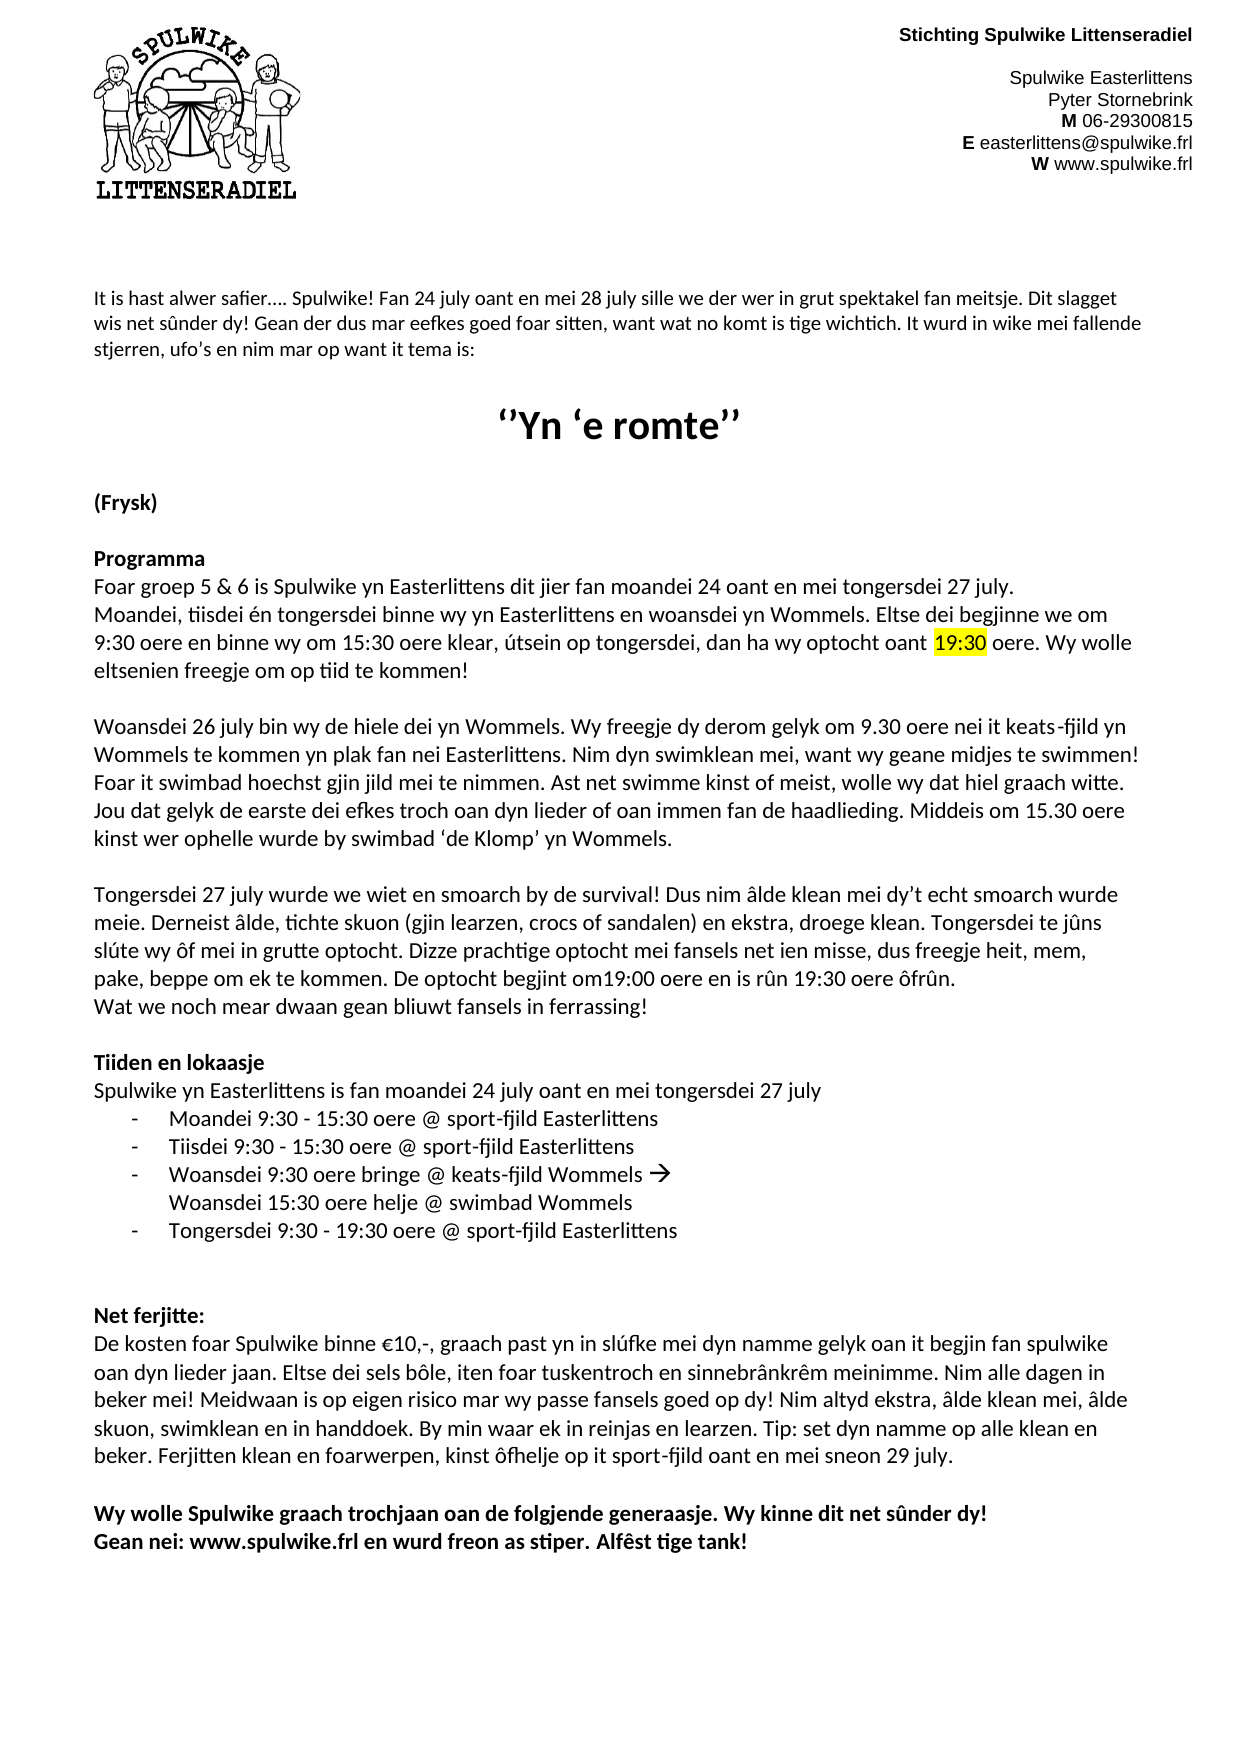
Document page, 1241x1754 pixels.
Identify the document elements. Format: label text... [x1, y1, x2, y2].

text (Frysk) [94, 488, 1144, 516]
text Spulwike yn Easterlittens is fan moandei 24 july oant en mei tongersdei 27 july [94, 1076, 1144, 1104]
list Tiisdei 9:30 - 15:30 oere @ sport-fjild Easterlittens [131, 1132, 1144, 1160]
text Moandei, tiisdei én tongersdei binne wy yn Easterlittens en woansdei yn Wommels. Eltse dei begjinne we om 9:30 oere en binne wy om 15:30 oere klear, útsein op tongersdei, dan ha wy optocht oant 19:30 oere. Wy wolle eltsenien freegje om op tiid te kommen! [94, 600, 1144, 684]
text Wat we noch mear dwaan gean bliuwt fansels in ferrassing! [94, 992, 1144, 1020]
text Tongersdei 27 july wurde we wiet en smoarch by de survival! Dus nim âlde klean mei dy’t echt smoarch wurde meie. Derneist âlde, tichte skuon (gjin learzen, crocs of sandalen) en ekstra, droege klean. Tongersdei te jûns slúte wy ôf mei in grutte optocht. Dizze prachtige optocht mei fansels net ien misse, dus freegje heit, mem, pake, beppe om ek te kommen. De optocht begjint om19:00 oere en is rûn 19:30 oere ôfrûn. [94, 880, 1144, 992]
text Net ferjitte: De kosten foar Spulwike binne €10,-, graach past yn in slúfke mei dyn namme gelyk oan it begjin fan spulwike oan dyn lieder jaan. Eltse dei sels bôle, iten foar tuskentroch en sinnebrânkrêm meinimme. Nim alle dagen in beker mei! Meidwaan is op eigen risico mar wy passe fansels goed op dy! Nim altyd ekstra, âlde klean mei, âlde skuon, swimklean en in handdoek. By min waar ek in reinjas en learzen. Tip: set dyn namme op alle klean en beker. Ferjitten klean en foarwerpen, kinst ôfhelje op it sport-fjild oant en mei sneon 29 july. [94, 1302, 1144, 1470]
text Woansdei 26 july bin wy de hiele dei yn Wommels. Wy freegje dy derom gelyk om 9.30 oere nei it keats-fjild yn Wommels te kommen yn plak fan nei Easterlittens. Nim dyn swimklean mei, want wy geane midjes te swimmen! Foar it swimbad hoechst gjin jild mei te nimmen. Ast net swimme kinst of meist, wolle wy dat hiel graach witte. Jou dat gelyk de earste dei efkes troch oan dyn lieder of oan immen fan de haadlieding. Middeis om 15.30 oere kinst wer ophelle wurde by swimbad ‘de Klomp’ yn Wommels. [94, 712, 1144, 852]
text Foar groep 5 & 6 is Spulwike yn Easterlittens dit jier fan moandei 24 oant en mei tongersdei 27 july. [94, 572, 1144, 600]
subtitle ‘’Yn ‘e romte’’ [94, 399, 1144, 450]
list Moandei 9:30 - 15:30 oere @ sport-fjild Easterlittens [131, 1104, 1144, 1132]
list Woansdei 9:30 oere bringe @ keats-fjild Wommels Woansdei 15:30 oere helje @ swimbad Wommels [131, 1160, 1144, 1216]
text Wy wolle Spulwike graach trochjaan oan de folgjende generaasje. Wy kinne dit net sûnder dy! Gean nei: www.spulwike.frl en wurd freon as stiper. Alfêst tige tank! [94, 1499, 1144, 1555]
text Tiiden en lokaasje [94, 1048, 1144, 1076]
text It is hast alwer safier…. Spulwike! Fan 24 july oant en mei 28 july sille we der wer in grut spektakel fan meitsje. Dit slagget wis net sûnder dy! Gean der dus mar eefkes goed foar sitten, want wat no komt is tige wichtich. It wurd in wike mei fallende stjerren, ufo’s en nim mar op want it tema is: [94, 285, 1144, 361]
list Tongersdei 9:30 - 19:30 oere @ sport-fjild Easterlittens [131, 1216, 1144, 1244]
text Programma [94, 544, 1144, 572]
picture [93, 25, 300, 199]
